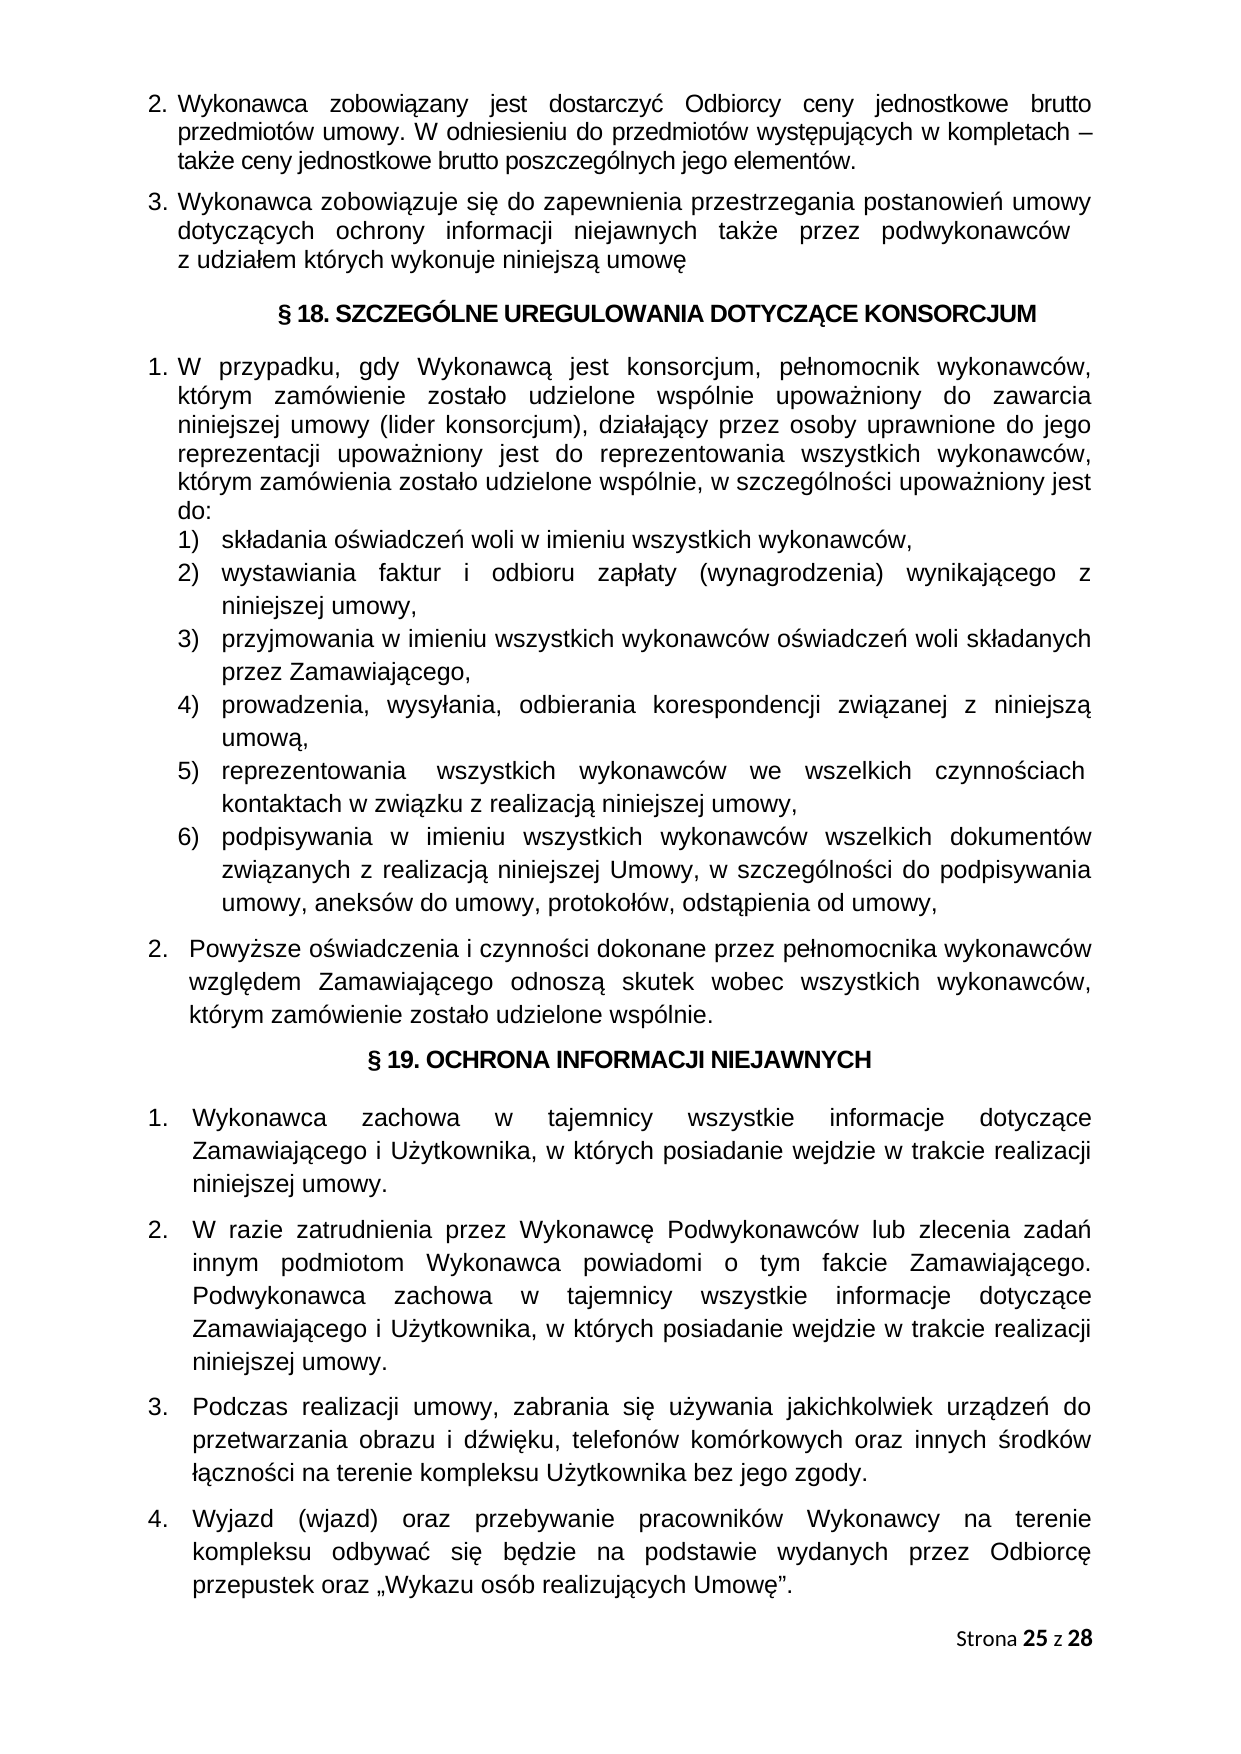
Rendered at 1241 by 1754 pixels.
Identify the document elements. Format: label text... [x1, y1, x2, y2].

list Wykonawca zobowiązuje się do zapewnienia przestrzegania postanowień umowy dotyczących ochrony informacji niejawnych także przez podwykonawców z udziałem których wykonuje niniejszą umowę [148, 187, 1093, 274]
list prowadzenia, wysyłania, odbierania korespondencji związanej z niniejszą umową, [177, 690, 1093, 752]
list składania oświadczeń woli w imieniu wszystkich wykonawców, [177, 525, 1093, 554]
list Wyjazd (wjazd) oraz przebywanie pracowników Wykonawcy na terenie kompleksu odbywać się będzie na podstawie wydanych przez Odbiorcę przepustek oraz „Wykazu osób realizujących Umowę”. [148, 1504, 1093, 1599]
list W przypadku, gdy Wykonawcą jest konsorcjum, pełnomocnik wykonawców, którym zamówienie zostało udzielone wspólnie upoważniony do zawarcia niniejszej umowy (lider konsorcjum), działający przez osoby uprawnione do jego reprezentacji upoważniony jest do reprezentowania wszystkich wykonawców, którym zamówienia zostało udzielone wspólnie, w szczególności upoważniony jest do: [148, 352, 1093, 525]
text § 19. OCHRONA INFORMACJI NIEJAWNYCH [148, 1045, 1093, 1074]
text § 18. SZCZEGÓLNE UREGULOWANIA DOTYCZĄCE KONSORCJUM [223, 299, 1093, 327]
list Podczas realizacji umowy, zabrania się używania jakichkolwiek urządzeń do przetwarzania obrazu i dźwięku, telefonów komórkowych oraz innych środków łączności na terenie kompleksu Użytkownika bez jego zgody. [148, 1392, 1093, 1487]
list wystawiania faktur i odbioru zapłaty (wynagrodzenia) wynikającego z niniejszej umowy, [177, 558, 1093, 620]
list Powyższe oświadczenia i czynności dokonane przez pełnomocnika wykonawców względem Zamawiającego odnoszą skutek wobec wszystkich wykonawców, którym zamówienie zostało udzielone wspólnie. [148, 934, 1093, 1028]
list reprezentowania wszystkich wykonawców we wszelkich czynnościach kontaktach w związku z realizacją niniejszej umowy, [177, 756, 1093, 818]
list Wykonawca zachowa w tajemnicy wszystkie informacje dotyczące Zamawiającego i Użytkownika, w których posiadanie wejdzie w trakcie realizacji niniejszej umowy. [148, 1103, 1093, 1198]
list przyjmowania w imieniu wszystkich wykonawców oświadczeń woli składanych przez Zamawiającego, [177, 624, 1093, 686]
list podpisywania w imieniu wszystkich wykonawców wszelkich dokumentów związanych z realizacją niniejszej Umowy, w szczególności do podpisywania umowy, aneksów do umowy, protokołów, odstąpienia od umowy, [177, 822, 1093, 917]
list W razie zatrudnienia przez Wykonawcę Podwykonawców lub zlecenia zadań innym podmiotom Wykonawca powiadomi o tym fakcie Zamawiającego. Podwykonawca zachowa w tajemnicy wszystkie informacje dotyczące Zamawiającego i Użytkownika, w których posiadanie wejdzie w trakcie realizacji niniejszej umowy. [148, 1215, 1093, 1376]
list Wykonawca zobowiązany jest dostarczyć Odbiorcy ceny jednostkowe brutto przedmiotów umowy. W odniesieniu do przedmiotów występujących w kompletach – także ceny jednostkowe brutto poszczególnych jego elementów. [148, 89, 1093, 175]
